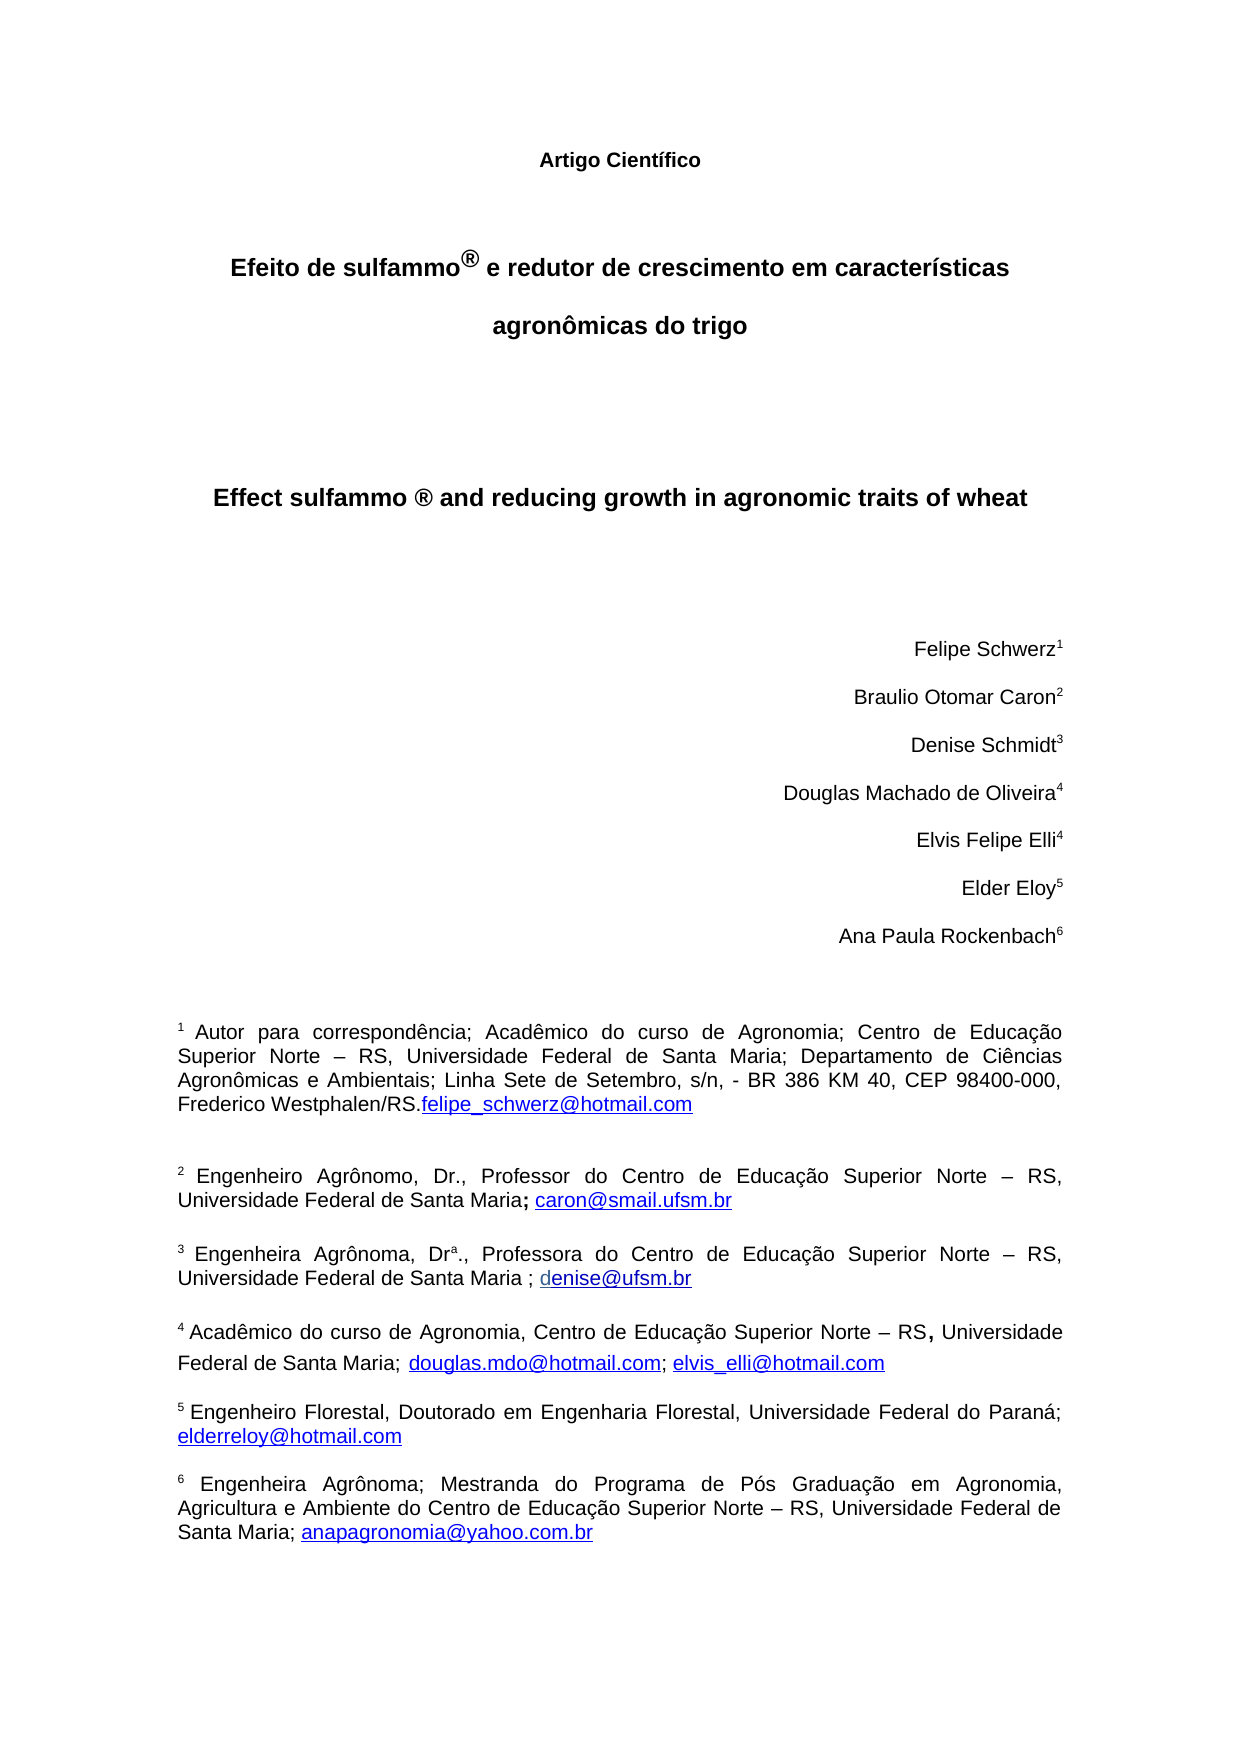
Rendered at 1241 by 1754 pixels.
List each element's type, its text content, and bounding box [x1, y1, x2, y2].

subtitle 4 Acadêmico do curso de Agronomia, Centro de Educação Superior Norte – RS, Universidade Federal de Santa Maria; douglas.mdo@hotmail.com; elvis_elli@hotmail.com [177, 1319, 1063, 1376]
text Elder Eloy5 [177, 876, 1063, 900]
text Artigo Científico [177, 148, 1063, 172]
text Felipe Schwerz1 [177, 637, 1063, 661]
text Douglas Machado de Oliveira4 [177, 780, 1063, 804]
text Efeito de sulfammo® e redutor de crescimento em características agronômicas do trigo [177, 244, 1063, 339]
text Ana Paula Rockenbach6 [177, 924, 1063, 948]
subtitle 2 Engenheiro Agrônomo, Dr., Professor do Centro de Educação Superior Norte – RS, Universidade Federal de Santa Maria; caron@smail.ufsm.br [177, 1164, 1063, 1212]
subtitle 3 Engenheira Agrônoma, Dra., Professora do Centro de Educação Superior Norte – RS, Universidade Federal de Santa Maria ; denise@ufsm.br [177, 1242, 1063, 1289]
text 1 Autor para correspondência; Acadêmico do curso de Agronomia; Centro de Educação Superior Norte – RS, Universidade Federal de Santa Maria; Departamento de Ciências Agronômicas e Ambientais; Linha Sete de Setembro, s/n, - BR 386 KM 40, CEP 98400-000, Frederico Westphalen/RS.felipe_schwerz@hotmail.com [177, 1020, 1063, 1116]
text 6 Engenheira Agrônoma; Mestranda do Programa de Pós Graduação em Agronomia, Agricultura e Ambiente do Centro de Educação Superior Norte – RS, Universidade Federal de Santa Maria; anapagronomia@yahoo.com.br [177, 1472, 1063, 1544]
text 5 Engenheiro Florestal, Doutorado em Engenharia Florestal, Universidade Federal do Paraná; elderreloy@hotmail.com [177, 1400, 1063, 1448]
text Elvis Felipe Elli4 [177, 828, 1063, 852]
text Braulio Otomar Caron2 [177, 684, 1063, 708]
subtitle Denise Schmidt3 [841, 732, 1063, 756]
text Effect sulfammo ® and reducing growth in agronomic traits of wheat [177, 483, 1063, 512]
